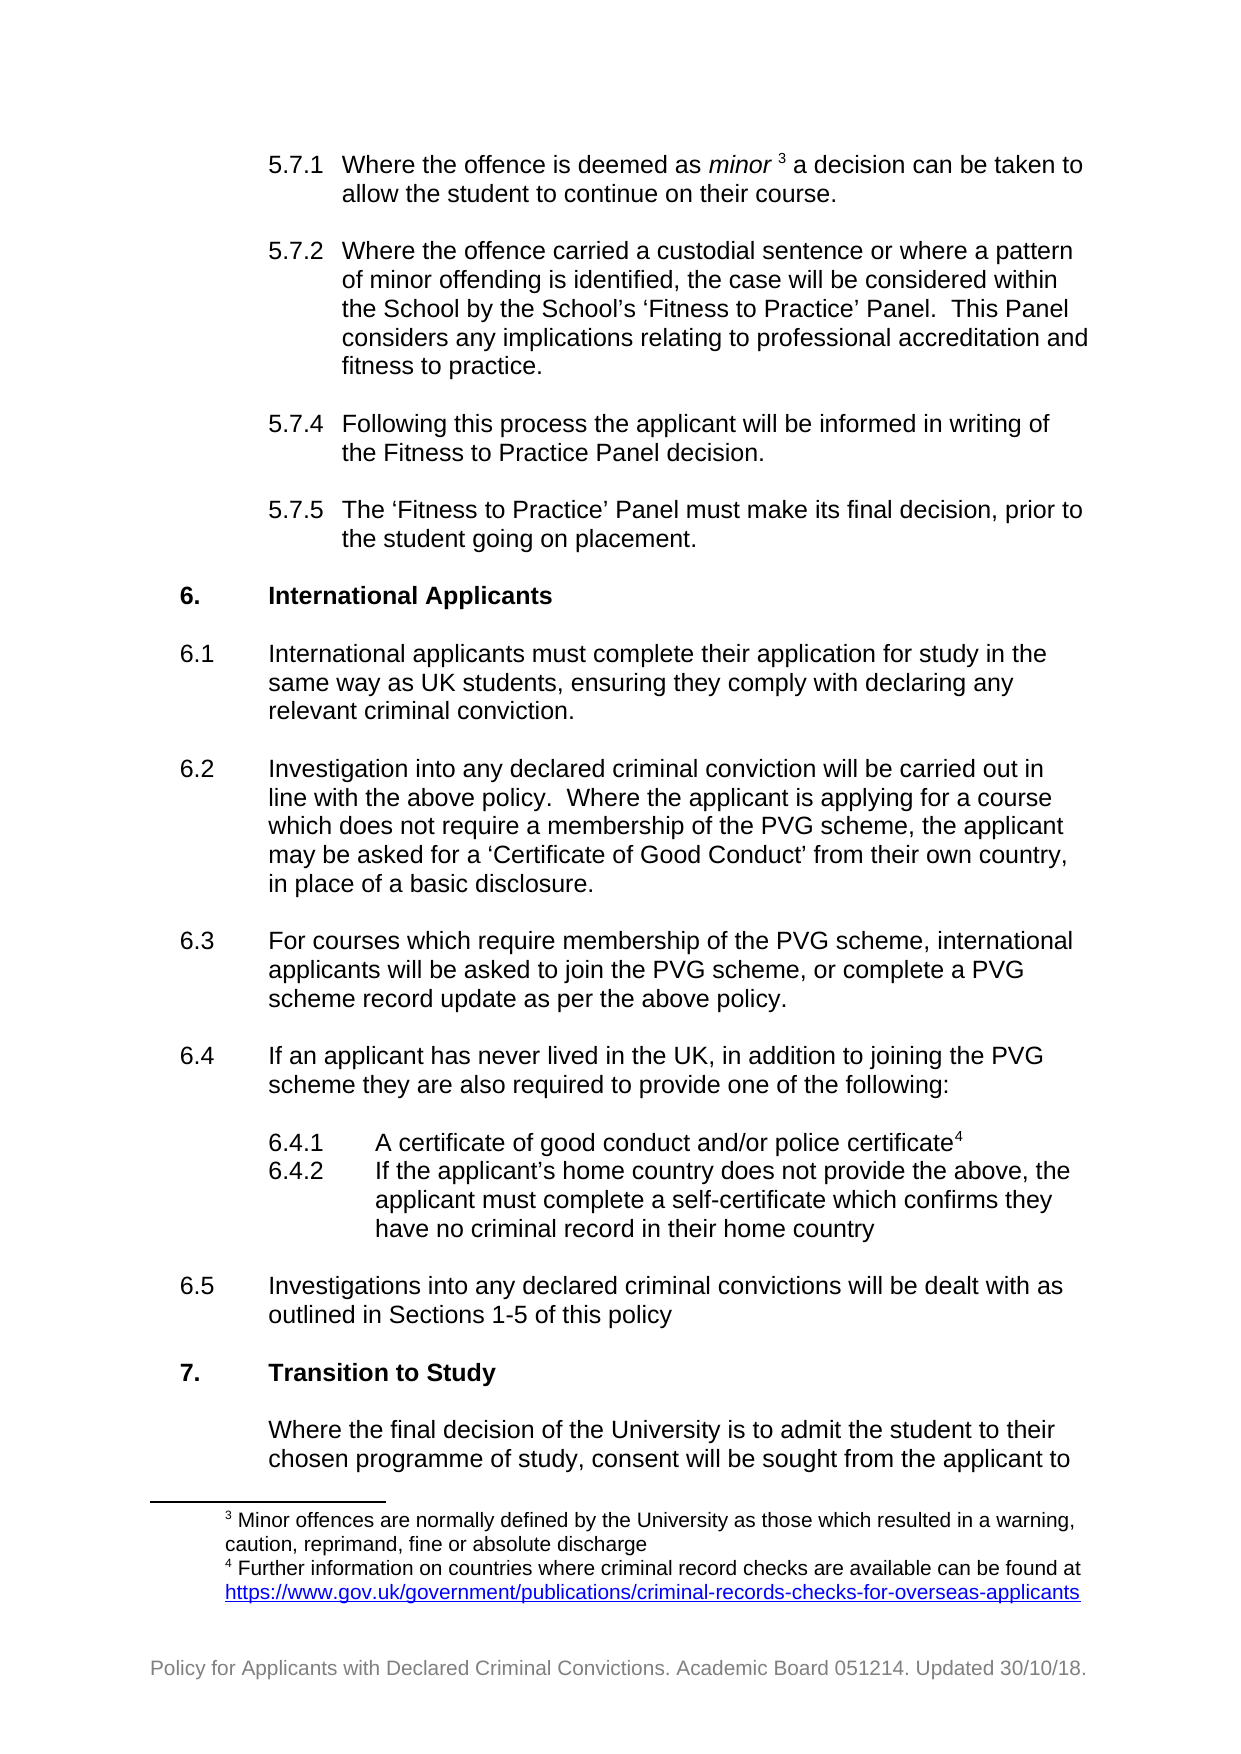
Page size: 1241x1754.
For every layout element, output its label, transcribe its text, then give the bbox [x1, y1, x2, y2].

text 6.1 International applicants must complete their application for study in the same way as UK students, ensuring they comply with declaring any relevant criminal conviction. [179, 639, 1090, 725]
text 7. Transition to Study [179, 1357, 1090, 1386]
text 5.7.1 Where the offence is deemed as minor a decision can be taken to allow the student to continue on their course. [268, 150, 1090, 207]
text 6.2 Investigation into any declared criminal conviction will be carried out in line with the above policy. Where the applicant is applying for a course which does not require a membership of the PVG scheme, the applicant may be asked for a ‘Certificate of Good Conduct’ from their own country, in place of a basic disclosure. [179, 754, 1090, 897]
text 5.7.4 Following this process the applicant will be informed in writing of the Fitness to Practice Panel decision. [268, 409, 1090, 466]
text 6.4.1 A certificate of good conduct and/or police certificate [179, 1127, 1090, 1156]
text 6.3 For courses which require membership of the PVG scheme, international applicants will be asked to join the PVG scheme, or complete a PVG scheme record update as per the above policy. [179, 926, 1090, 1012]
text 5.7.5 The ‘Fitness to Practice’ Panel must make its final decision, prior to the student going on placement. [268, 495, 1090, 552]
text 6. International Applicants [179, 581, 1090, 610]
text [179, 1415, 1090, 1472]
text 6.5 Investigations into any declared criminal convictions will be dealt with as outlined in Sections 1-5 of this policy [179, 1271, 1090, 1329]
text 5.7.2 Where the offence carried a custodial sentence or where a pattern of minor offending is identified, the case will be considered within the School by the School’s ‘Fitness to Practice’ Panel. This Panel considers any implications relating to professional accreditation and fitness to practice. [268, 236, 1090, 380]
text 6.4 If an applicant has never lived in the UK, in addition to joining the PVG scheme they are also required to provide one of the following: [179, 1041, 1090, 1099]
text 6.4.2 If the applicant’s home country does not provide the above, the applicant must complete a self-certificate which confirms they have no criminal record in their home country [179, 1156, 1090, 1242]
